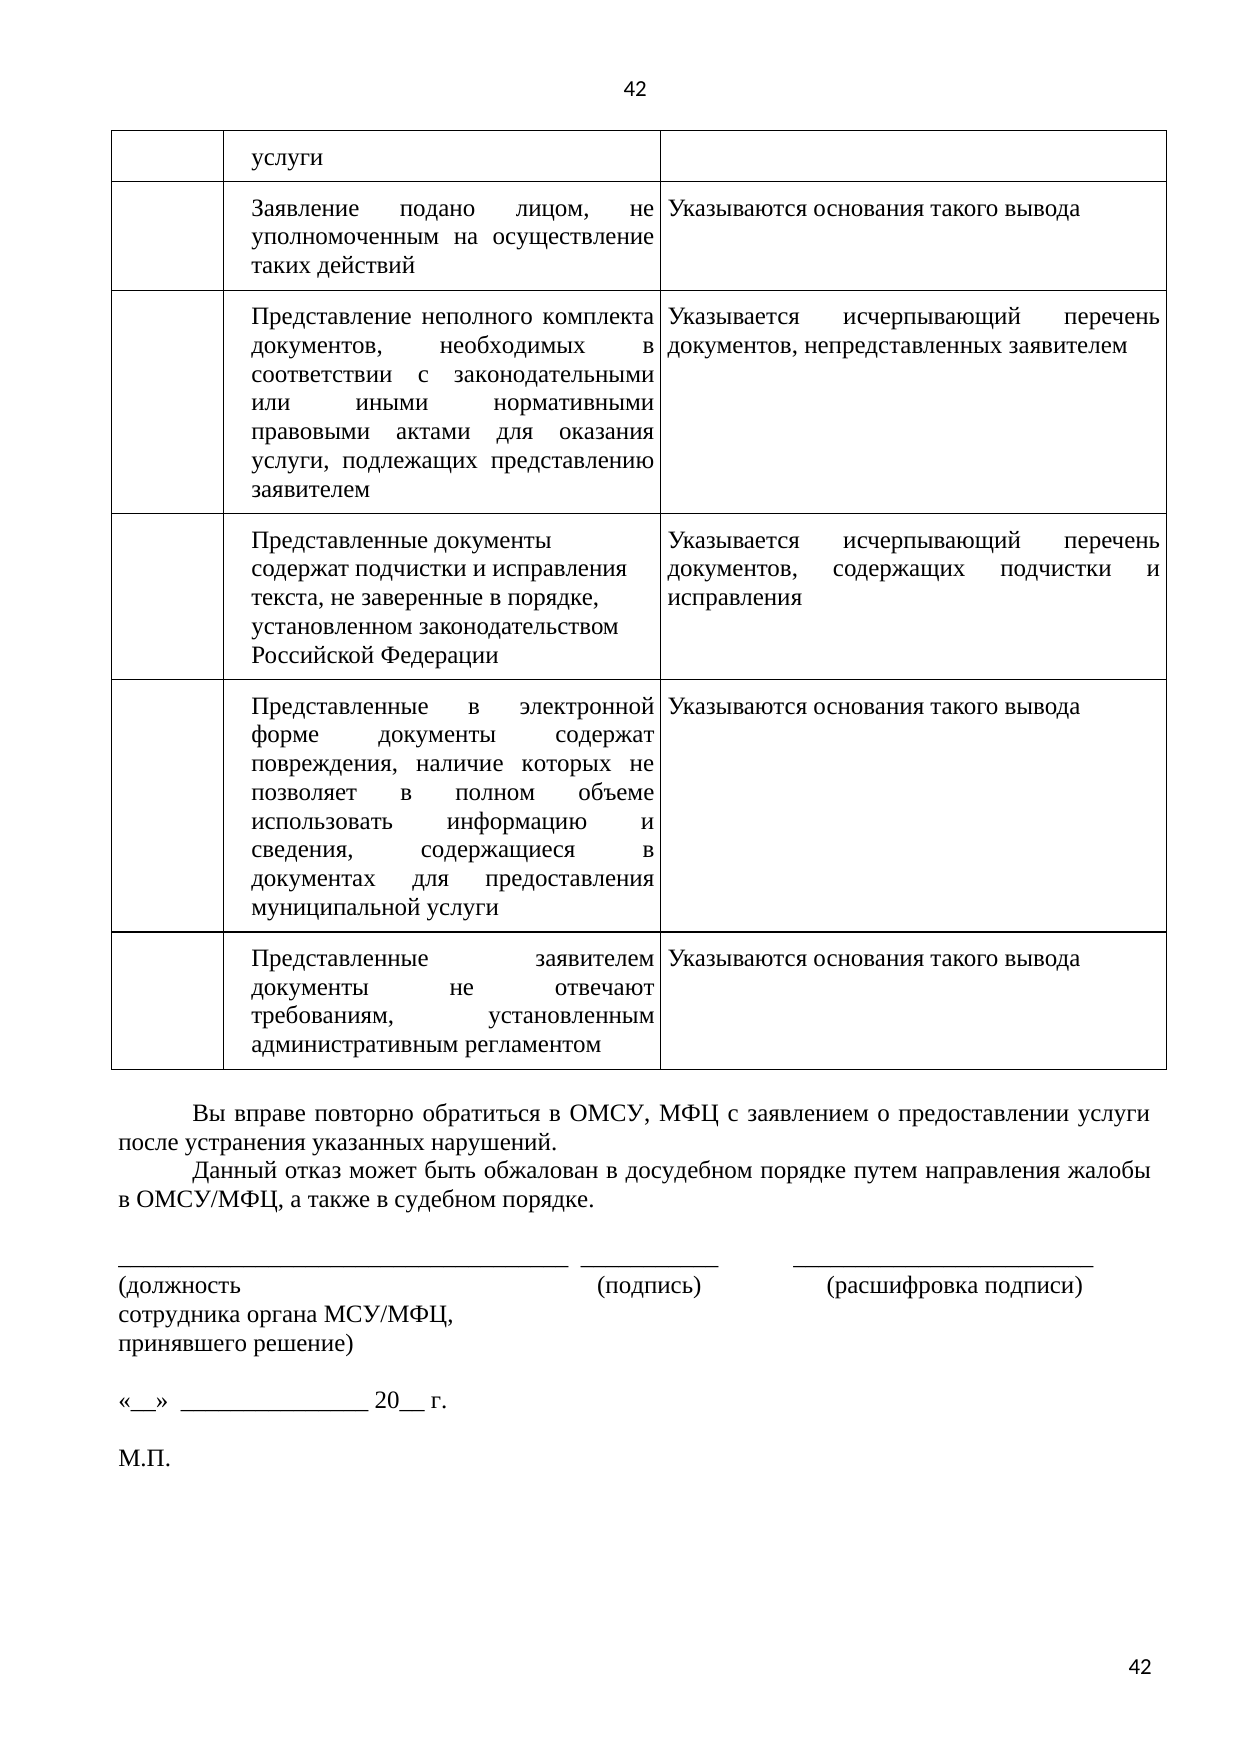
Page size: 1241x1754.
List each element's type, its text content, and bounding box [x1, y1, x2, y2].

text (должность (подпись) (расшифровка подписи) [118, 1270, 1152, 1299]
table_cell Представленные заявителем документы не отвечают требованиям, установленным административным регламентом [224, 933, 660, 1069]
text Данный отказ может быть обжалован в досудебном порядке путем направления жалобы в ОМСУ/МФЦ, а также в судебном порядке. [118, 1156, 1152, 1213]
text «__» _______________ 20__ г. [118, 1385, 1152, 1414]
table_cell Указываются основания такого вывода [661, 933, 1166, 1069]
text М.П. [118, 1443, 1152, 1471]
text Вы вправе повторно обратиться в ОМСУ, МФЦ с заявлением о предоставлении услуги после устранения указанных нарушений. [118, 1098, 1152, 1156]
table_cell [112, 182, 223, 289]
table_cell Указываются основания такого вывода [661, 680, 1166, 931]
table_cell Заявление подано лицом, не уполномоченным на осуществление таких действий [224, 182, 660, 289]
table_cell Представление неполного комплекта документов, необходимых в соответствии с законодательными или иными нормативными правовыми актами для оказания услуги, подлежащих представлению заявителем [224, 291, 660, 513]
text ____________________________________ ___________ ________________________ [118, 1241, 1152, 1270]
table_cell Указываются основания такого вывода [661, 182, 1166, 289]
table_cell [112, 680, 223, 931]
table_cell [661, 131, 1166, 181]
table_cell [112, 291, 223, 513]
table_cell [112, 514, 223, 679]
text принявшего решение) [118, 1328, 1152, 1356]
table_cell [112, 131, 223, 181]
table_cell Представленные в электронной форме документы содержат повреждения, наличие которых не позволяет в полном объеме использовать информацию и сведения, содержащиеся в документах для предоставления муниципальной услуги [224, 680, 660, 931]
table_cell Указывается исчерпывающий перечень документов, непредставленных заявителем [661, 291, 1166, 513]
table_cell Представленные документы содержат подчистки и исправления текста, не заверенные в порядке, установленном законодательством Российской Федерации [224, 514, 660, 679]
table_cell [224, 131, 660, 181]
table_cell Указывается исчерпывающий перечень документов, содержащих подчистки и исправления [661, 514, 1166, 679]
text сотрудника органа МСУ/МФЦ, [118, 1299, 1152, 1328]
table_cell [112, 933, 223, 1069]
